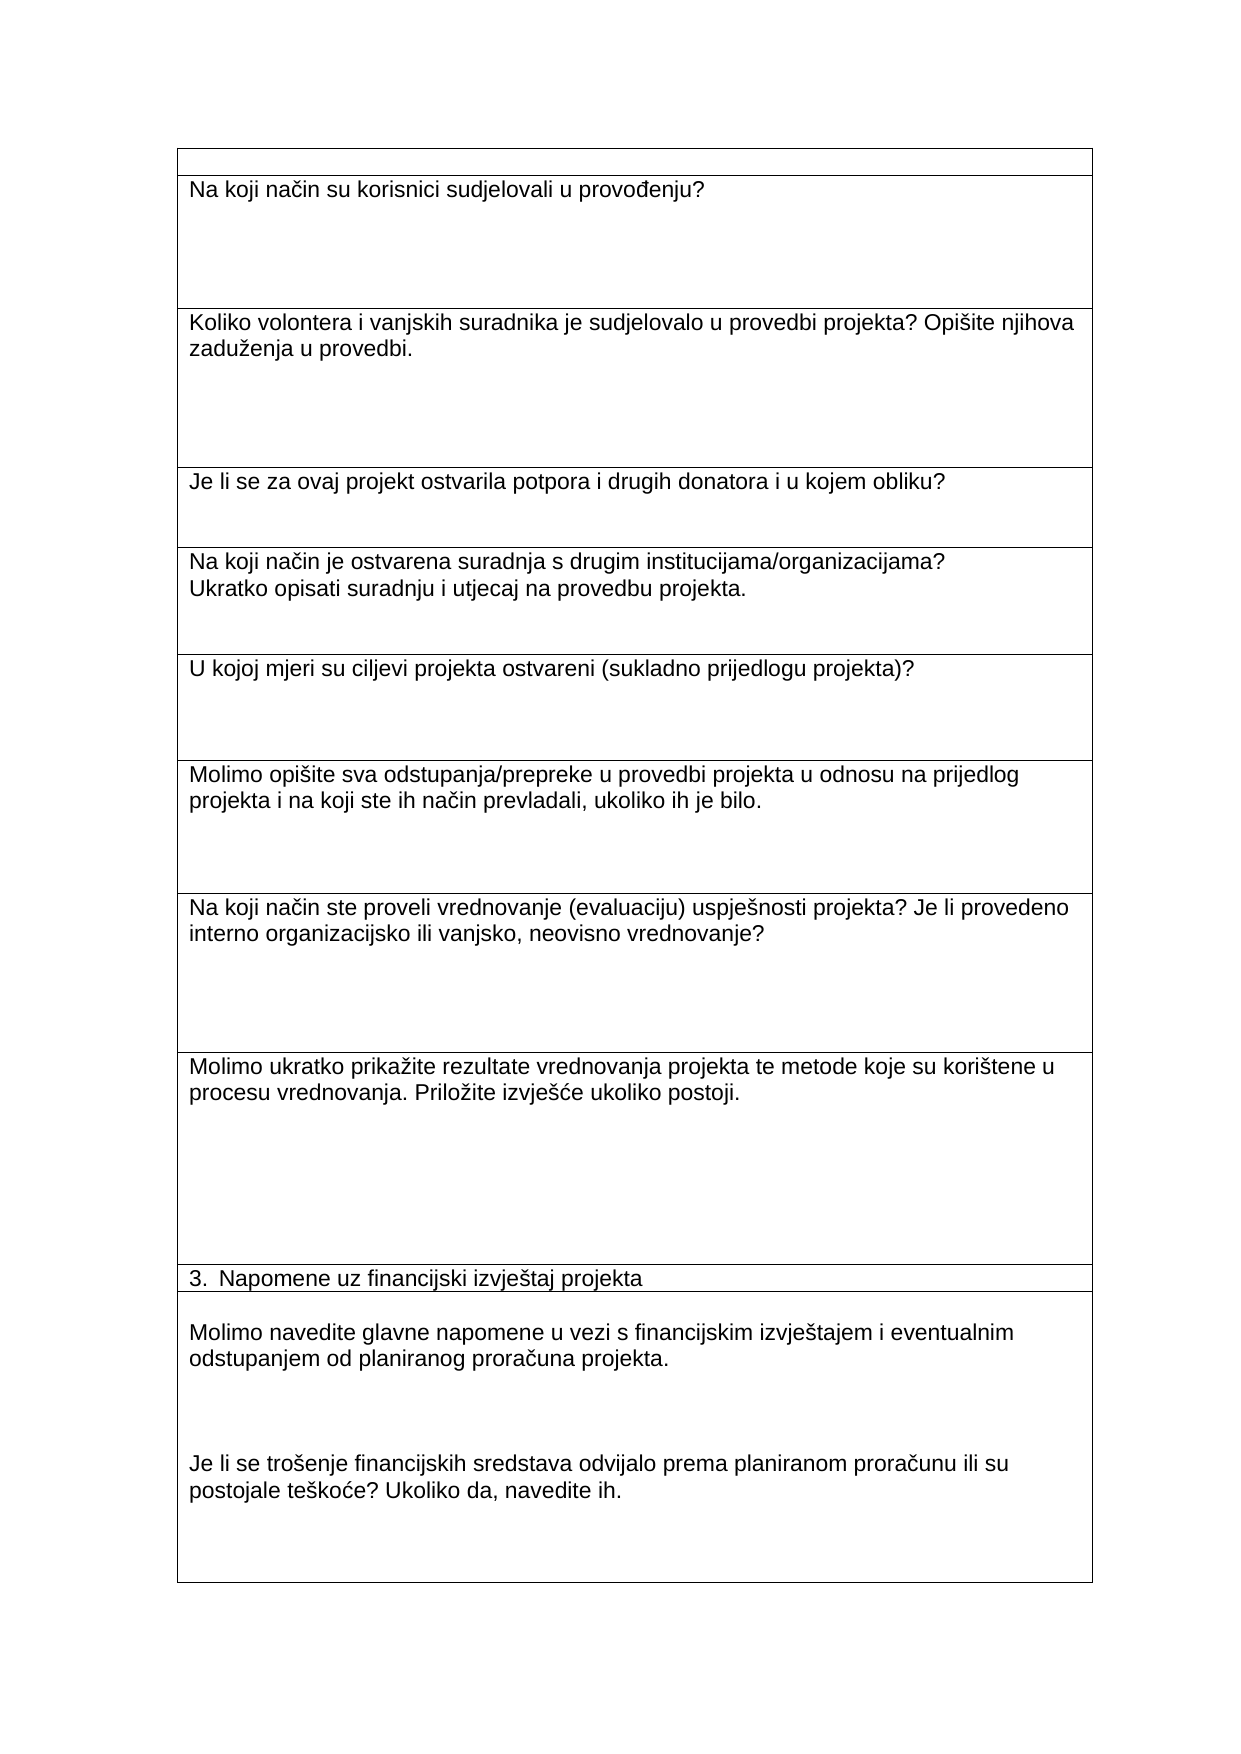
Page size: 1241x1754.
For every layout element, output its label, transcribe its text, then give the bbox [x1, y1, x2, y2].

table_cell Je li se za ovaj projekt ostvarila potpora i drugih donatora i u kojem obliku? [178, 468, 1092, 547]
table_cell Koliko volontera i vanjskih suradnika je sudjelovalo u provedbi projekta? Opišite njihova zaduženja u provedbi. [178, 309, 1092, 467]
table_cell Molimo ukratko prikažite rezultate vrednovanja projekta te metode koje su korištene u procesu vrednovanja. Priložite izvješće ukoliko postoji. [178, 1053, 1092, 1264]
table_cell U kojoj mjeri su ciljevi projekta ostvareni (sukladno prijedlogu projekta)? [178, 655, 1092, 760]
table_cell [178, 149, 1092, 175]
table_cell Na koji način je ostvarena suradnja s drugim institucijama/organizacijama? Ukratko opisati suradnju i utjecaj na provedbu projekta. [178, 548, 1092, 653]
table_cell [178, 1292, 1092, 1582]
table_cell Napomene uz financijski izvještaj projekta [178, 1265, 1092, 1291]
table_cell Na koji način ste proveli vrednovanje (evaluaciju) uspješnosti projekta? Je li provedeno interno organizacijsko ili vanjsko, neovisno vrednovanje? [178, 894, 1092, 1052]
table_cell Na koji način su korisnici sudjelovali u provođenju? [178, 176, 1092, 308]
table_cell Molimo opišite sva odstupanja/prepreke u provedbi projekta u odnosu na prijedlog projekta i na koji ste ih način prevladali, ukoliko ih je bilo. [178, 761, 1092, 893]
